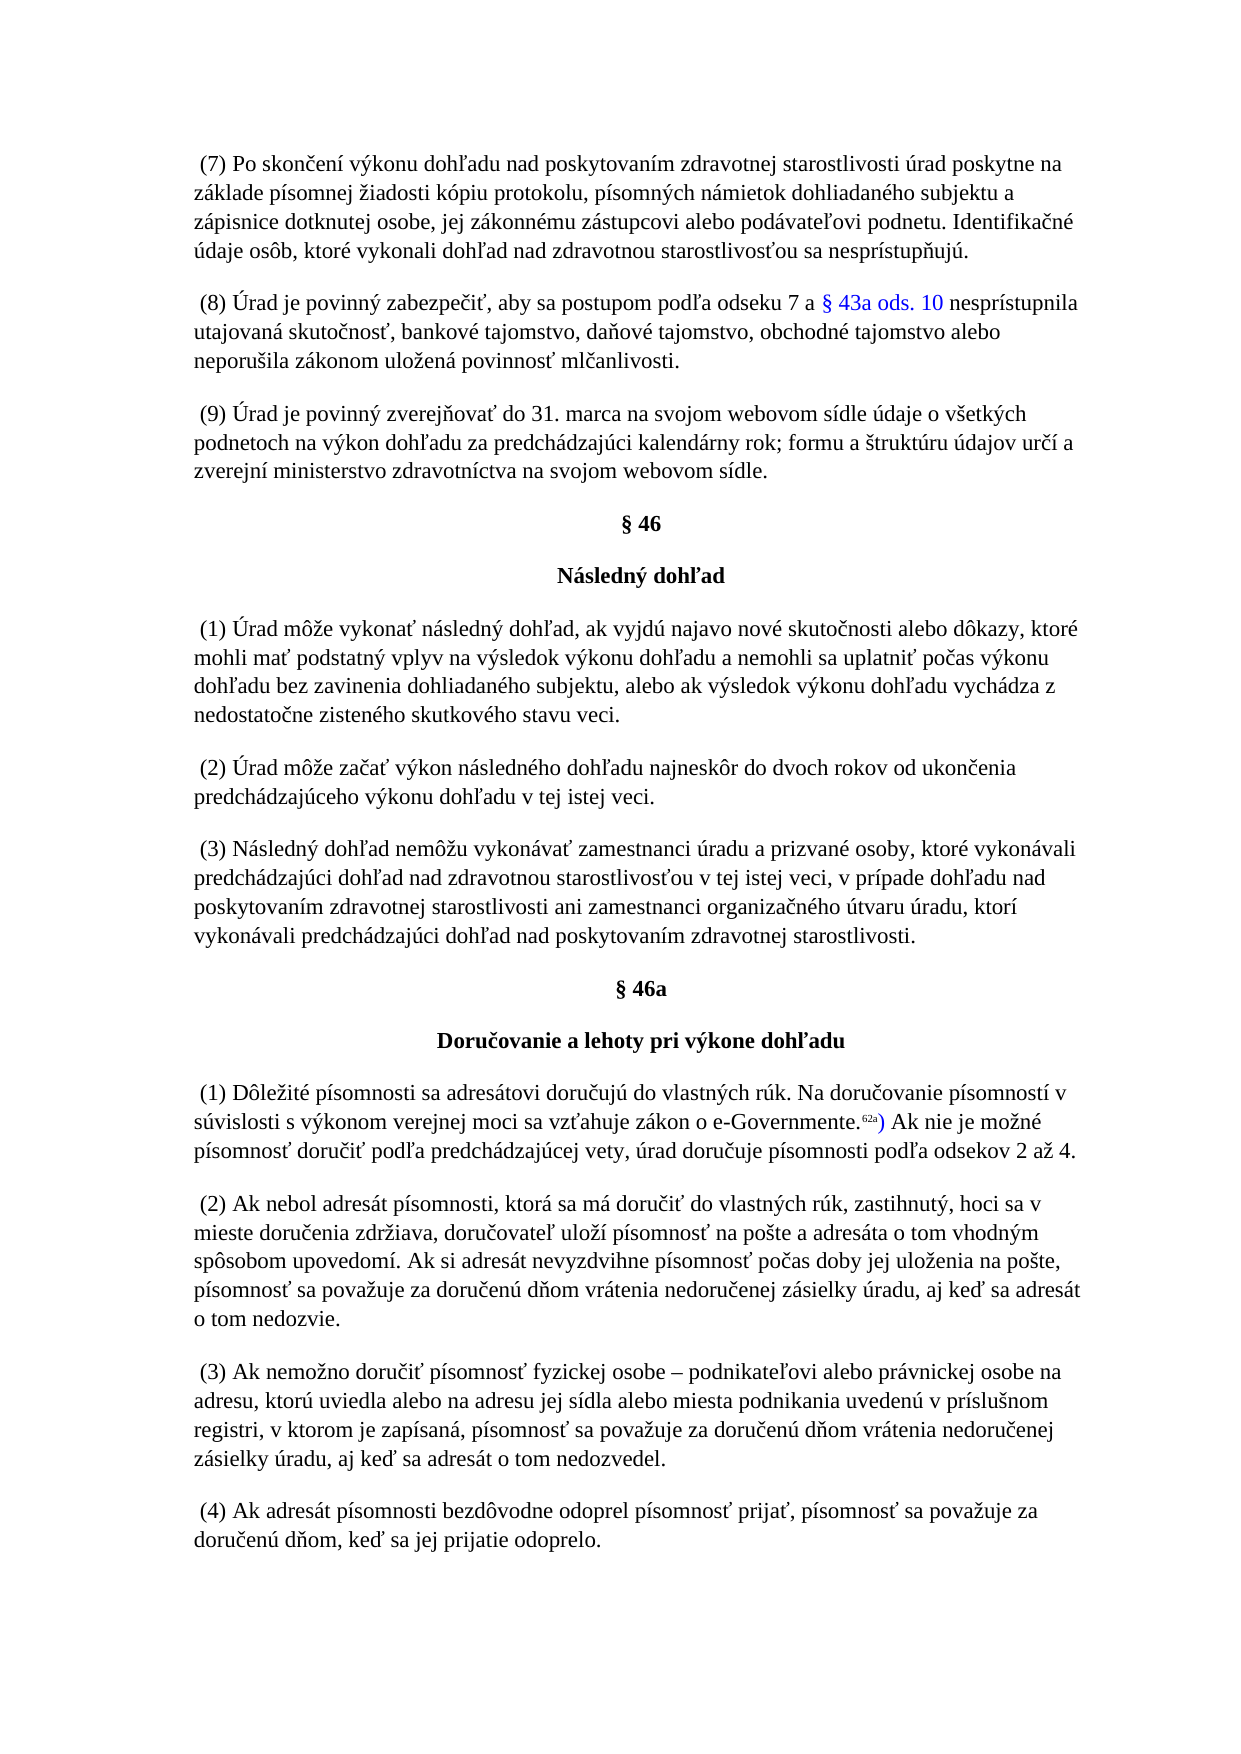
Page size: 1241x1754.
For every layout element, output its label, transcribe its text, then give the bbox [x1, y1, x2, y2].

text (1) Dôležité písomnosti sa adresátovi doručujú do vlastných rúk. Na doručovanie písomností v súvislosti s výkonom verejnej moci sa vzťahuje zákon o e-Governmente.62a) Ak nie je možné písomnosť doručiť podľa predchádzajúcej vety, úrad doručuje písomnosti podľa odsekov 2 až 4. [194, 1079, 1090, 1164]
text Doručovanie a lehoty pri výkone dohľadu [186, 1027, 1090, 1053]
text (9) Úrad je povinný zverejňovať do 31. marca na svojom webovom sídle údaje o všetkých podnetoch na výkon dohľadu za predchádzajúci kalendárny rok; formu a štruktúru údajov určí a zverejní ministerstvo zdravotníctva na svojom webovom sídle. [194, 399, 1090, 484]
text (3) Následný dohľad nemôžu vykonávať zamestnanci úradu a prizvané osoby, ktoré vykonávali predchádzajúci dohľad nad zdravotnou starostlivosťou v tej istej veci, v prípade dohľadu nad poskytovaním zdravotnej starostlivosti ani zamestnanci organizačného útvaru úradu, ktorí vykonávali predchádzajúci dohľad nad poskytovaním zdravotnej starostlivosti. [194, 835, 1090, 948]
text (1) Úrad môže vykonať následný dohľad, ak vyjdú najavo nové skutočnosti alebo dôkazy, ktoré mohli mať podstatný vplyv na výsledok výkonu dohľadu a nemohli sa uplatniť počas výkonu dohľadu bez zavinenia dohliadaného subjektu, alebo ak výsledok výkonu dohľadu vychádza z nedostatočne zisteného skutkového stavu veci. [194, 615, 1090, 728]
text (2) Ak nebol adresát písomnosti, ktorá sa má doručiť do vlastných rúk, zastihnutý, hoci sa v mieste doručenia zdržiava, doručovateľ uloží písomnosť na pošte a adresáta o tom vhodným spôsobom upovedomí. Ak si adresát nevyzdvihne písomnosť počas doby jej uloženia na pošte, písomnosť sa považuje za doručenú dňom vrátenia nedoručenej zásielky úradu, aj keď sa adresát o tom nedozvie. [194, 1190, 1090, 1332]
text Následný dohľad [186, 562, 1090, 589]
text § 46a [186, 974, 1090, 1001]
text (7) Po skončení výkonu dohľadu nad poskytovaním zdravotnej starostlivosti úrad poskytne na základe písomnej žiadosti kópiu protokolu, písomných námietok dohliadaného subjektu a zápisnice dotknutej osobe, jej zákonnému zástupcovi alebo podávateľovi podnetu. Identifikačné údaje osôb, ktoré vykonali dohľad nad zdravotnou starostlivosťou sa nesprístupňujú. [194, 150, 1090, 263]
text (2) Úrad môže začať výkon následného dohľadu najneskôr do dvoch rokov od ukončenia predchádzajúceho výkonu dohľadu v tej istej veci. [194, 754, 1090, 809]
text (4) Ak adresát písomnosti bezdôvodne odoprel písomnosť prijať, písomnosť sa považuje za doručenú dňom, keď sa jej prijatie odoprelo. [194, 1497, 1090, 1552]
text (8) Úrad je povinný zabezpečiť, aby sa postupom podľa odseku 7 a § 43a ods. 10 nesprístupnila utajovaná skutočnosť, bankové tajomstvo, daňové tajomstvo, obchodné tajomstvo alebo neporušila zákonom uložená povinnosť mlčanlivosti. [194, 289, 1090, 373]
text § 46 [186, 510, 1090, 536]
text (3) Ak nemožno doručiť písomnosť fyzickej osobe – podnikateľovi alebo právnickej osobe na adresu, ktorú uviedla alebo na adresu jej sídla alebo miesta podnikania uvedenú v príslušnom registri, v ktorom je zapísaná, písomnosť sa považuje za doručenú dňom vrátenia nedoručenej zásielky úradu, aj keď sa adresát o tom nedozvedel. [194, 1358, 1090, 1471]
